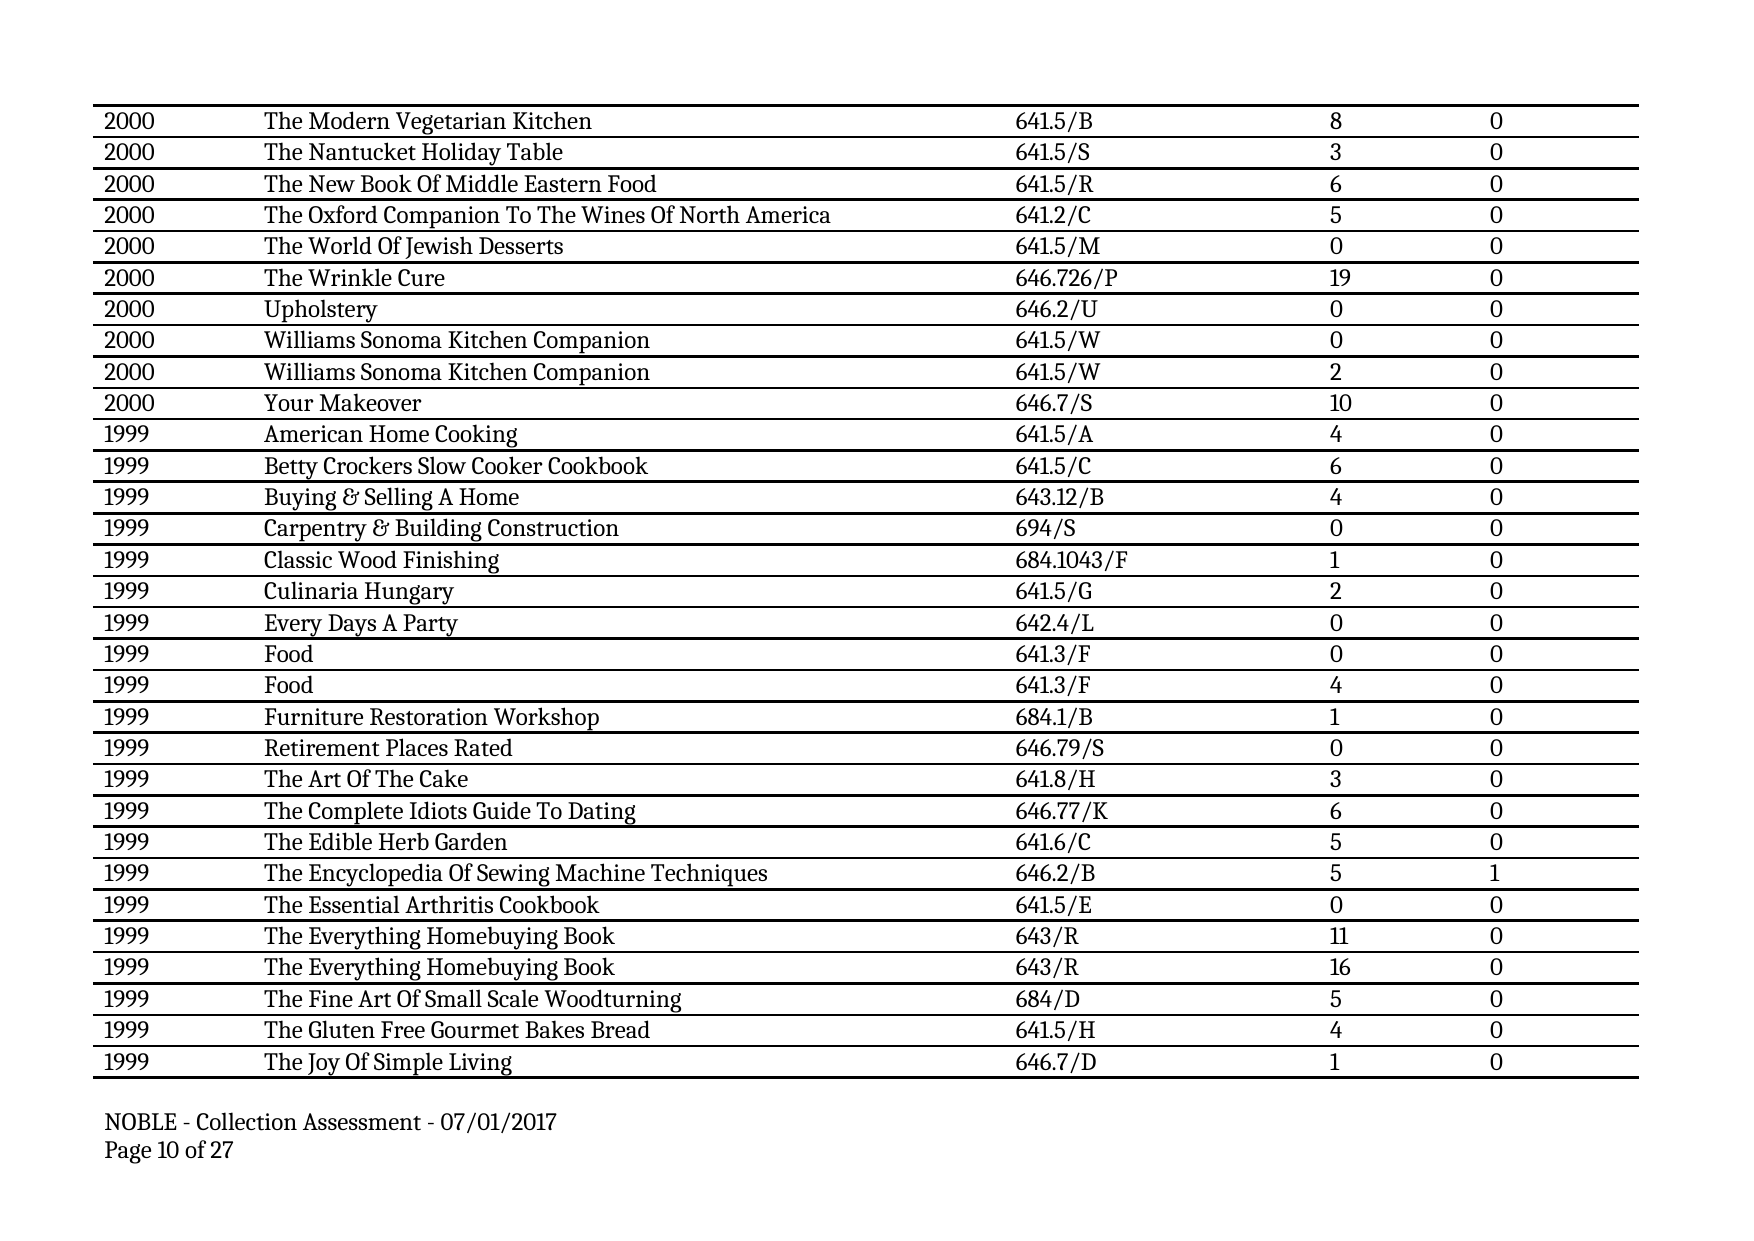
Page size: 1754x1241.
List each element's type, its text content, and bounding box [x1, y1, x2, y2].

table_cell 641.6/C [999, 828, 1319, 857]
table_cell The New Book Of Middle Eastern Food [253, 170, 999, 198]
table_cell 1999 [93, 1016, 253, 1045]
table_cell 0 [1479, 138, 1638, 167]
table_cell 1999 [93, 515, 253, 543]
table_cell 4 [1319, 671, 1478, 700]
table_cell 643/R [999, 922, 1319, 951]
table_cell 0 [1479, 953, 1638, 982]
table_cell Food [253, 640, 999, 668]
table_cell 641.5/A [999, 420, 1319, 449]
table_cell 0 [1479, 671, 1638, 700]
table_cell 5 [1319, 828, 1478, 857]
table_cell 641.3/F [999, 640, 1319, 668]
table_cell The Complete Idiots Guide To Dating [253, 797, 999, 825]
table_cell 2000 [93, 358, 253, 386]
table_cell 2000 [93, 295, 253, 324]
table_cell 0 [1479, 546, 1638, 574]
table_cell 646.79/S [999, 734, 1319, 763]
table_cell 684/D [999, 985, 1319, 1013]
table_cell 6 [1319, 170, 1478, 198]
table_cell 643/R [999, 953, 1319, 982]
table_cell The Wrinkle Cure [253, 264, 999, 292]
table_cell Furniture Restoration Workshop [253, 703, 999, 731]
table_cell The Everything Homebuying Book [253, 953, 999, 982]
table_cell 1 [1479, 859, 1638, 888]
table_cell 0 [1479, 483, 1638, 512]
table_cell 4 [1319, 420, 1478, 449]
table_cell 0 [1319, 640, 1478, 668]
table_cell 1999 [93, 765, 253, 794]
table_cell 0 [1479, 985, 1638, 1013]
table_cell 0 [1479, 891, 1638, 919]
table_cell 0 [1479, 201, 1638, 229]
table_cell 5 [1319, 201, 1478, 229]
table_cell 1999 [93, 452, 253, 480]
table_cell Food [253, 671, 999, 700]
table_cell 0 [1479, 703, 1638, 731]
table_cell 0 [1479, 608, 1638, 637]
table_cell 5 [1319, 859, 1478, 888]
table_cell The Nantucket Holiday Table [253, 138, 999, 167]
table_cell 2000 [93, 170, 253, 198]
table_cell 643.12/B [999, 483, 1319, 512]
table_cell 1999 [93, 828, 253, 857]
table_cell 0 [1479, 797, 1638, 825]
table_cell 0 [1479, 358, 1638, 386]
table_cell 0 [1319, 295, 1478, 324]
table_cell 8 [1319, 107, 1478, 136]
table_cell 0 [1479, 640, 1638, 668]
table_cell 11 [1319, 922, 1478, 951]
table_cell The Joy Of Simple Living [253, 1047, 999, 1076]
table_cell 0 [1479, 1016, 1638, 1045]
table_cell 0 [1319, 515, 1478, 543]
table_cell Culinaria Hungary [253, 577, 999, 606]
table_cell 641.5/M [999, 232, 1319, 261]
table_cell 641.5/G [999, 577, 1319, 606]
table_cell 1999 [93, 546, 253, 574]
table_cell 646.726/P [999, 264, 1319, 292]
table_cell Classic Wood Finishing [253, 546, 999, 574]
table_cell 3 [1319, 765, 1478, 794]
table_cell 641.3/F [999, 671, 1319, 700]
table_cell Every Days A Party [253, 608, 999, 637]
table_cell 1999 [93, 985, 253, 1013]
table_cell 0 [1479, 389, 1638, 418]
table_cell 1999 [93, 577, 253, 606]
table_cell The Edible Herb Garden [253, 828, 999, 857]
table_cell Williams Sonoma Kitchen Companion [253, 358, 999, 386]
table_cell 0 [1479, 734, 1638, 763]
table_cell The Art Of The Cake [253, 765, 999, 794]
table_cell 1999 [93, 608, 253, 637]
table_cell The Gluten Free Gourmet Bakes Bread [253, 1016, 999, 1045]
table_cell 4 [1319, 483, 1478, 512]
table_cell 641.8/H [999, 765, 1319, 794]
table_cell Your Makeover [253, 389, 999, 418]
table_cell 1999 [93, 953, 253, 982]
table_cell 0 [1479, 765, 1638, 794]
table_cell American Home Cooking [253, 420, 999, 449]
table_cell 1999 [93, 734, 253, 763]
table_cell Williams Sonoma Kitchen Companion [253, 326, 999, 355]
table_cell 0 [1319, 608, 1478, 637]
table_cell 2000 [93, 201, 253, 229]
table_cell 641.5/R [999, 170, 1319, 198]
table_cell 1999 [93, 671, 253, 700]
table_cell 646.2/U [999, 295, 1319, 324]
table_cell Betty Crockers Slow Cooker Cookbook [253, 452, 999, 480]
table_cell 3 [1319, 138, 1478, 167]
table_cell 1999 [93, 859, 253, 888]
table_cell 5 [1319, 985, 1478, 1013]
table_cell 1 [1319, 1047, 1478, 1076]
table_cell Carpentry & Building Construction [253, 515, 999, 543]
table_cell 0 [1479, 326, 1638, 355]
table_cell 0 [1479, 232, 1638, 261]
table_cell 10 [1319, 389, 1478, 418]
table_cell 646.77/K [999, 797, 1319, 825]
table_cell Buying & Selling A Home [253, 483, 999, 512]
table_cell 0 [1479, 828, 1638, 857]
table_cell 2000 [93, 138, 253, 167]
table_cell 0 [1319, 232, 1478, 261]
table_cell 1999 [93, 891, 253, 919]
table_cell 4 [1319, 1016, 1478, 1045]
table_cell 1999 [93, 483, 253, 512]
table_cell 1999 [93, 420, 253, 449]
table_cell 1999 [93, 703, 253, 731]
table_cell 646.7/D [999, 1047, 1319, 1076]
table_cell 0 [1479, 107, 1638, 136]
table_cell 0 [1479, 420, 1638, 449]
table_cell 641.5/W [999, 326, 1319, 355]
table_cell 1 [1319, 703, 1478, 731]
table_cell 6 [1319, 452, 1478, 480]
table_cell 1 [1319, 546, 1478, 574]
table_cell The World Of Jewish Desserts [253, 232, 999, 261]
table_cell 0 [1319, 734, 1478, 763]
table_cell 0 [1479, 577, 1638, 606]
table_cell 0 [1479, 452, 1638, 480]
table_cell The Essential Arthritis Cookbook [253, 891, 999, 919]
table_cell 0 [1479, 515, 1638, 543]
table_cell 641.5/B [999, 107, 1319, 136]
table_cell The Fine Art Of Small Scale Woodturning [253, 985, 999, 1013]
table_cell 0 [1479, 1047, 1638, 1076]
table_cell 641.5/C [999, 452, 1319, 480]
table_cell 684.1043/F [999, 546, 1319, 574]
table_cell The Everything Homebuying Book [253, 922, 999, 951]
table_cell 2 [1319, 577, 1478, 606]
table_cell 684.1/B [999, 703, 1319, 731]
table_cell 2 [1319, 358, 1478, 386]
table_cell The Modern Vegetarian Kitchen [253, 107, 999, 136]
table_cell 2000 [93, 389, 253, 418]
table_cell 646.7/S [999, 389, 1319, 418]
table_cell 2000 [93, 326, 253, 355]
table_cell 19 [1319, 264, 1478, 292]
table_cell 641.5/S [999, 138, 1319, 167]
table_cell 2000 [93, 232, 253, 261]
table_cell 1999 [93, 922, 253, 951]
table_cell 0 [1479, 264, 1638, 292]
table_cell 0 [1479, 170, 1638, 198]
table_cell 1999 [93, 640, 253, 668]
table_cell 642.4/L [999, 608, 1319, 637]
table_cell 694/S [999, 515, 1319, 543]
table_cell The Encyclopedia Of Sewing Machine Techniques [253, 859, 999, 888]
table_cell 0 [1479, 295, 1638, 324]
table_cell Retirement Places Rated [253, 734, 999, 763]
table_cell 641.5/E [999, 891, 1319, 919]
table_cell 0 [1319, 326, 1478, 355]
table_cell 641.2/C [999, 201, 1319, 229]
table_cell 16 [1319, 953, 1478, 982]
table_cell 2000 [93, 264, 253, 292]
table_cell The Oxford Companion To The Wines Of North America [253, 201, 999, 229]
table_cell 2000 [93, 107, 253, 136]
table_cell 641.5/H [999, 1016, 1319, 1045]
table_cell 6 [1319, 797, 1478, 825]
table_cell 641.5/W [999, 358, 1319, 386]
table_cell 1999 [93, 797, 253, 825]
table_cell 0 [1479, 922, 1638, 951]
table_cell 1999 [93, 1047, 253, 1076]
table_cell 646.2/B [999, 859, 1319, 888]
table_cell 0 [1319, 891, 1478, 919]
table_cell Upholstery [253, 295, 999, 324]
